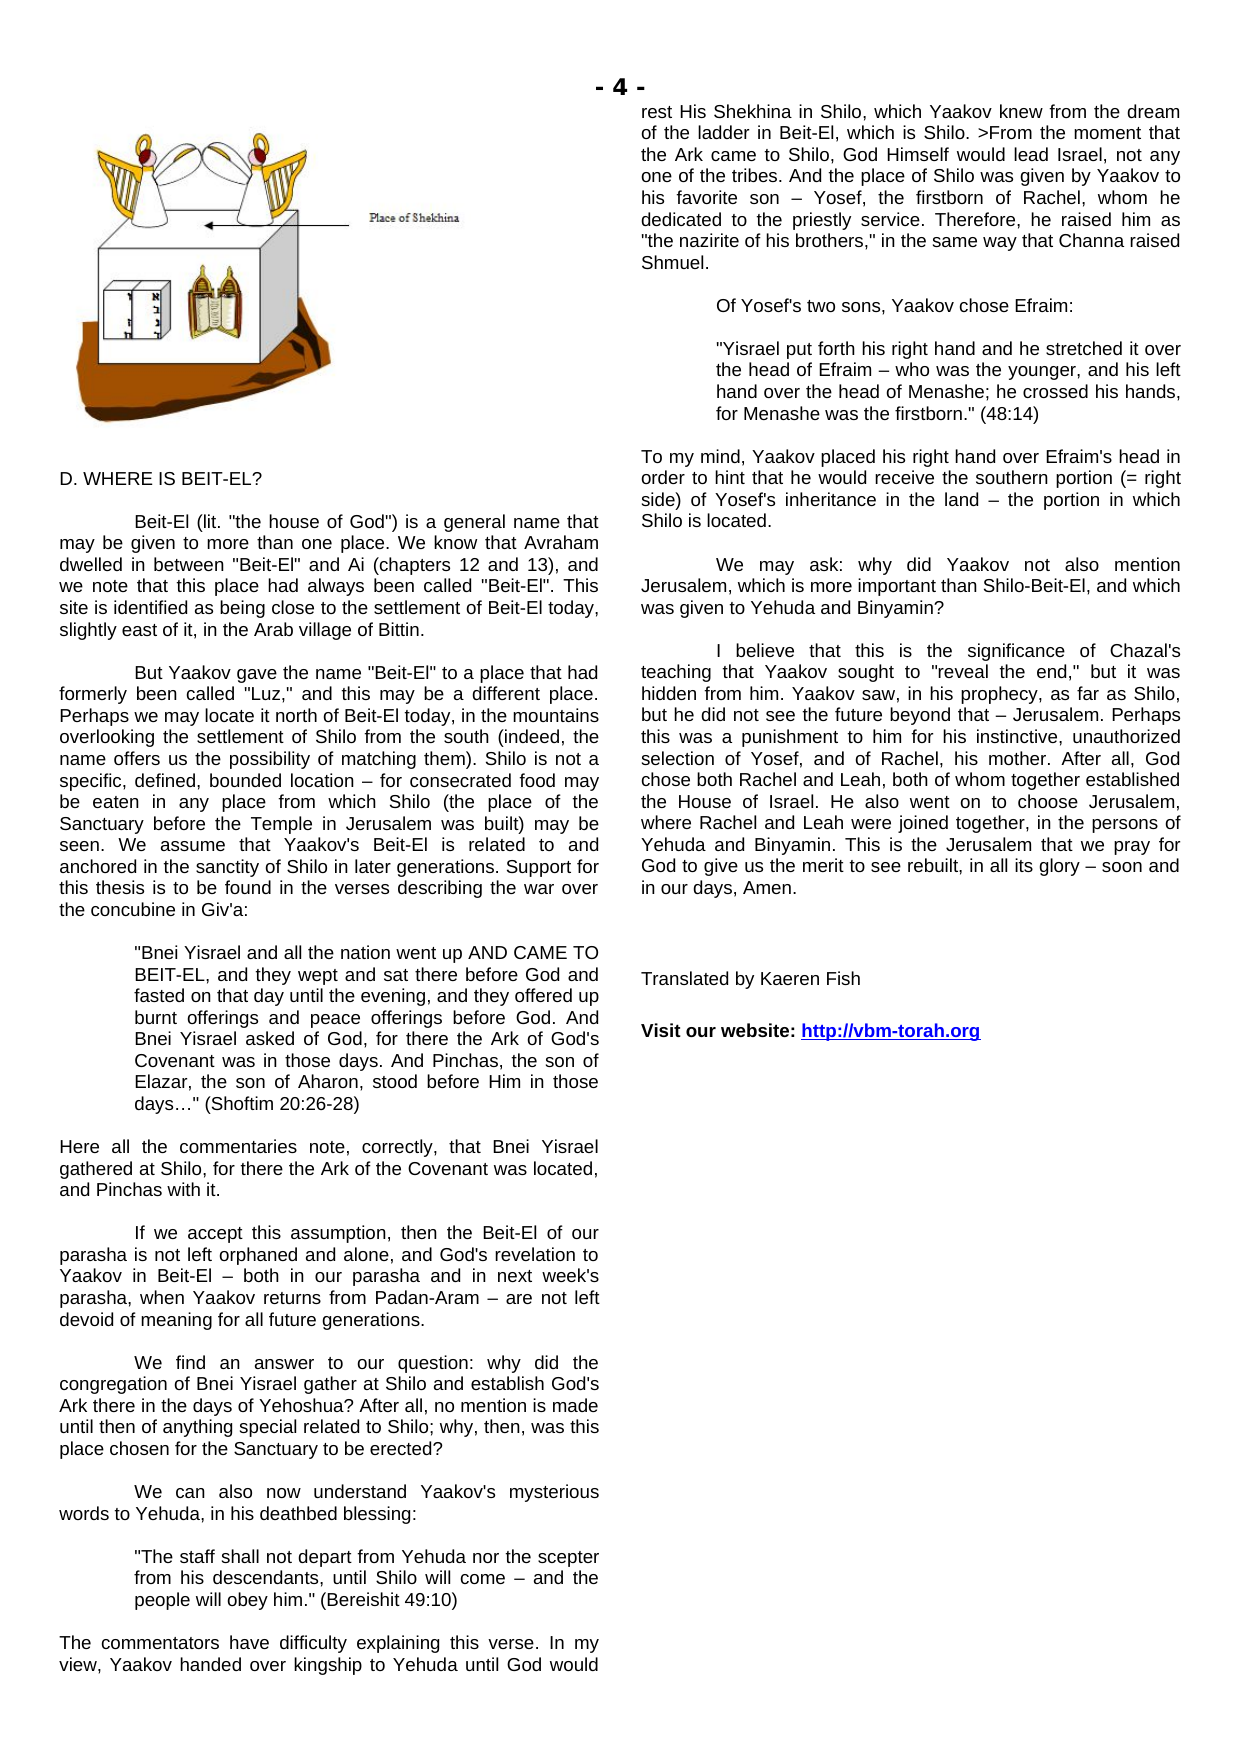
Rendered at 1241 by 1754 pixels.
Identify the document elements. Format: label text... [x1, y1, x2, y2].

text We may ask: why did Yaakov not also mention Jerusalem, which is more important than Shilo-Beit-El, and which was given to Yehuda and Binyamin? [641, 553, 1181, 618]
text Here all the commentaries note, correctly, that Bnei Yisrael gathered at Shilo, for there the Ark of the Covenant was located, and Pinchas with it. [59, 1136, 599, 1201]
text Visit our website: http://vbm-torah.org [641, 1020, 1181, 1041]
text If we accept this assumption, then the Beit-El of our parasha is not left orphaned and alone, and God's revelation to Yaakov in Beit-El – both in our parasha and in next week's parasha, when Yaakov returns from Padan-Aram – are not left devoid of meaning for all future generations. [59, 1222, 599, 1330]
text To my mind, Yaakov placed his right hand over Efraim's head in order to hint that he would receive the southern portion (= right side) of Yosef's inheritance in the land – the portion in which Shilo is located. [641, 446, 1181, 532]
text Beit-El (lit. "the house of God") is a general name that may be given to more than one place. We know that Avraham dwelled in between "Beit-El" and Ai (chapters 12 and 13), and we note that this place had always been called "Beit-El". This site is identified as being close to the settlement of Beit-El today, slightly east of it, in the Arab village of Bittin. [59, 511, 599, 640]
text D. WHERE IS BEIT-EL? [59, 467, 599, 489]
text We find an answer to our question: why did the congregation of Bnei Yisrael gather at Shilo and establish God's Ark there in the days of Yehoshua? After all, no mention is made until then of anything special related to Shilo; why, then, was this place chosen for the Sanctuary to be erected? [59, 1352, 599, 1459]
text "Bnei Yisrael and all the nation went up AND CAME TO BEIT-EL, and they wept and sat there before God and fasted on that day until the evening, and they offered up burnt offerings and peace offerings before God. And Bnei Yisrael asked of God, for there the Ark of God's Covenant was in those days. And Pinchas, the son of Elazar, the son of Aharon, stood before Him in those days…" (Shoftim 20:26-28) [134, 942, 599, 1114]
text Translated by Kaeren Fish [641, 965, 1181, 990]
text I believe that this is the significance of Chazal's teaching that Yaakov sought to "reveal the end," but it was hidden from him. Yaakov saw, in his prophecy, as far as Shilo, but he did not see the future beyond that – Jerusalem. Perhaps this was a punishment to him for his instinctive, unauthorized selection of Yosef, and of Rachel, his mother. After all, God chose both Rachel and Leah, both of whom together established the House of Israel. He also went on to choose Jerusalem, where Rachel and Leah were joined together, in the persons of Yehuda and Binyamin. This is the Jerusalem that we pray for God to give us the merit to see rebuilt, in all its glory – soon and in our days, Amen. [641, 639, 1181, 898]
text "Yisrael put forth his right hand and he stretched it over the head of Efraim – who was the younger, and his left hand over the head of Menashe; he crossed his hands, for Menashe was the firstborn." (48:14) [716, 338, 1181, 424]
text We can also now understand Yaakov's mysterious words to Yehuda, in his deathbed blessing: [59, 1481, 599, 1524]
text Of Yosef's two sons, Yaakov chose Efraim: [641, 294, 1181, 316]
text "The staff shall not depart from Yehuda nor the scepter from his descendants, until Shilo will come – and the people will obey him." (Bereishit 49:10) [134, 1546, 599, 1610]
text But Yaakov gave the name "Beit-El" to a place that had formerly been called "Luz," and this may be a different place. Perhaps we may locate it north of Beit-El today, in the mountains overlooking the settlement of Shilo from the south (indeed, the name offers us the possibility of matching them). Shilo is not a specific, defined, bounded location – for consecrated food may be eaten in any place from which Shilo (the place of the Sanctuary before the Temple in Jerusalem was built) may be seen. We assume that Yaakov's Beit-El is related to and anchored in the sanctity of Shilo in later generations. Support for this thesis is to be found in the verses describing the war over the concubine in Giv'a: [59, 662, 599, 920]
text The commentators have difficulty explaining this verse. In my view, Yaakov handed over kingship to Yehuda until God would rest His Shekhina in Shilo, which Yaakov knew from the dream of the ladder in Beit-El, which is Shilo. >From the moment that the Ark came to Shilo, God Himself would lead Israel, not any one of the tribes. And the place of Shilo was given by Yaakov to his favorite son – Yosef, the firstborn of Rachel, whom he dedicated to the priestly service. Therefore, he raised him as "the nazirite of his brothers," in the same way that Channa raised Shmuel. [641, 101, 1181, 273]
picture [59, 100, 472, 446]
